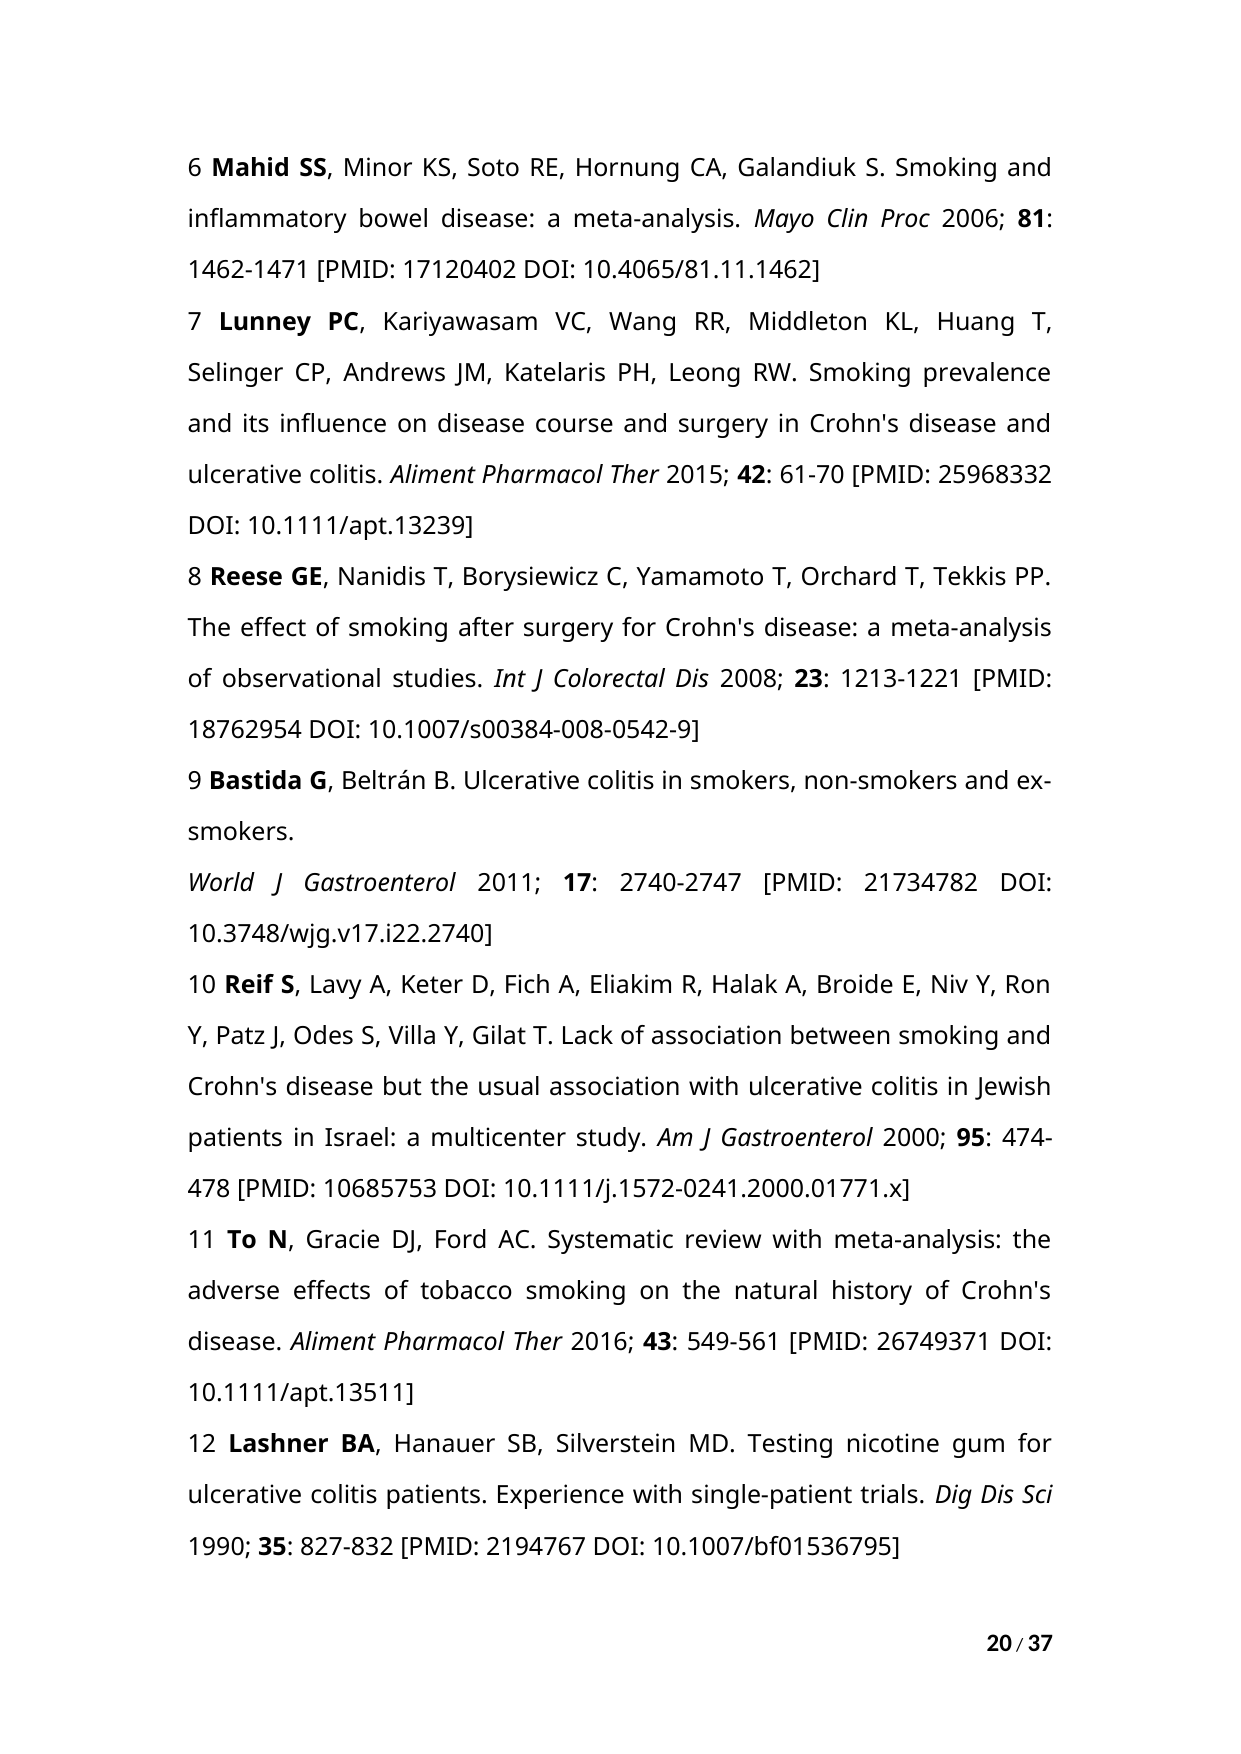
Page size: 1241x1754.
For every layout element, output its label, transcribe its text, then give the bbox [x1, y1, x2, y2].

text 11 To N, Gracie DJ, Ford AC. Systematic review with meta-analysis: the adverse effects of tobacco smoking on the natural history of Crohn's disease. Aliment Pharmacol Ther 2016; 43: 549-561 [PMID: 26749371 DOI: 10.1111/apt.13511] [187, 1222, 1053, 1409]
text 9 Bastida G, Beltrán B. Ulcerative colitis in smokers, non-smokers and ex-smokers. [187, 762, 1053, 848]
text 6 Mahid SS, Minor KS, Soto RE, Hornung CA, Galandiuk S. Smoking and inflammatory bowel disease: a meta-analysis. Mayo Clin Proc 2006; 81: 1462-1471 [PMID: 17120402 DOI: 10.4065/81.11.1462] [187, 150, 1053, 286]
text 8 Reese GE, Nanidis T, Borysiewicz C, Yamamoto T, Orchard T, Tekkis PP. The effect of smoking after surgery for Crohn's disease: a meta-analysis of observational studies. Int J Colorectal Dis 2008; 23: 1213-1221 [PMID: 18762954 DOI: 10.1007/s00384-008-0542-9] [187, 558, 1053, 746]
text 7 Lunney PC, Kariyawasam VC, Wang RR, Middleton KL, Huang T, Selinger CP, Andrews JM, Katelaris PH, Leong RW. Smoking prevalence and its influence on disease course and surgery in Crohn's disease and ulcerative colitis. Aliment Pharmacol Ther 2015; 42: 61-70 [PMID: 25968332 DOI: 10.1111/apt.13239] [187, 303, 1053, 541]
text World J Gastroenterol 2011; 17: 2740-2747 [PMID: 21734782 DOI: 10.3748/wjg.v17.i22.2740] [187, 864, 1053, 950]
text 12 Lashner BA, Hanauer SB, Silverstein MD. Testing nicotine gum for ulcerative colitis patients. Experience with single-patient trials. Dig Dis Sci 1990; 35: 827-832 [PMID: 2194767 DOI: 10.1007/bf01536795] [187, 1426, 1053, 1562]
text 10 Reif S, Lavy A, Keter D, Fich A, Eliakim R, Halak A, Broide E, Niv Y, Ron Y, Patz J, Odes S, Villa Y, Gilat T. Lack of association between smoking and Crohn's disease but the usual association with ulcerative colitis in Jewish patients in Israel: a multicenter study. Am J Gastroenterol 2000; 95: 474-478 [PMID: 10685753 DOI: 10.1111/j.1572-0241.2000.01771.x] [187, 967, 1053, 1205]
